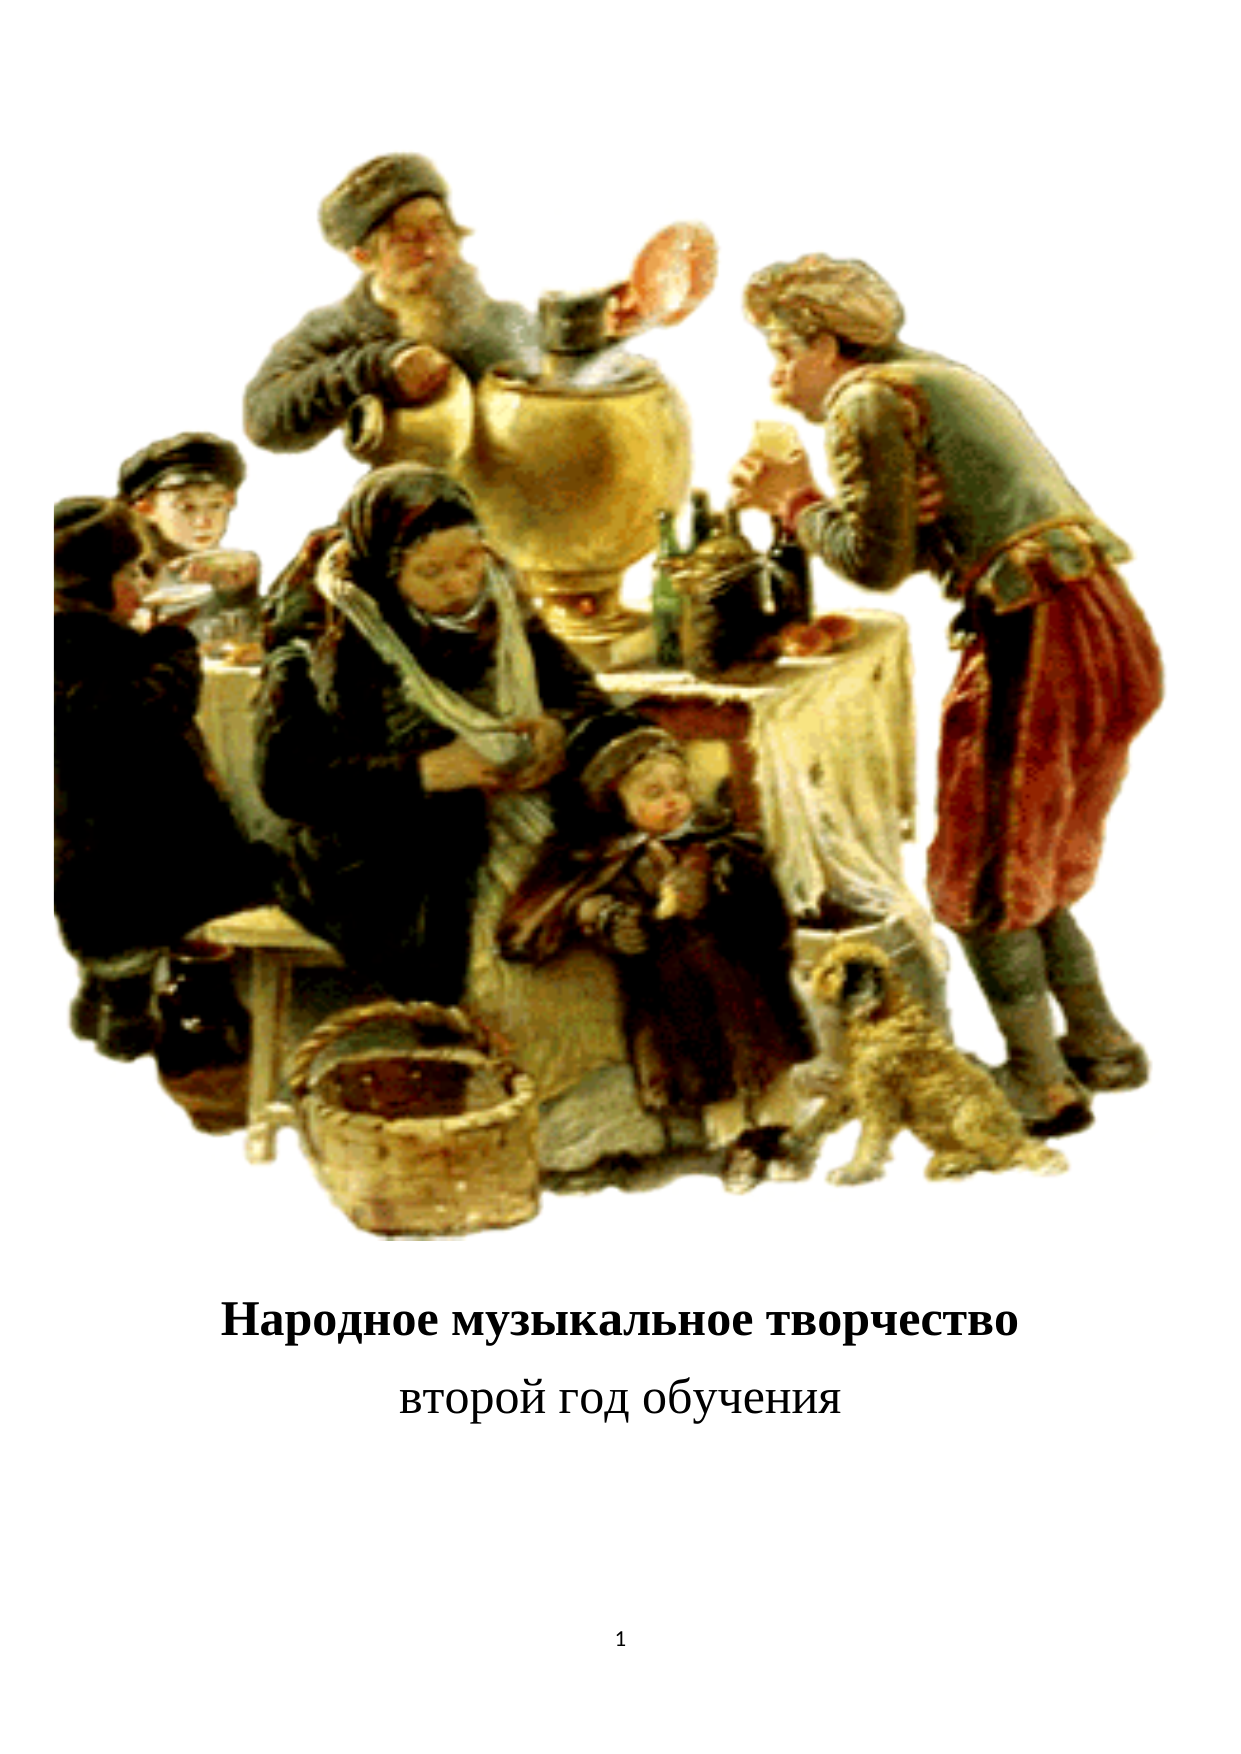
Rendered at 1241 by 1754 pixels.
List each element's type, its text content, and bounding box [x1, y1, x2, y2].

text Народное музыкальное творчество [118, 1289, 1122, 1346]
picture [53, 113, 1187, 1241]
text второй год обучения [118, 1367, 1122, 1425]
